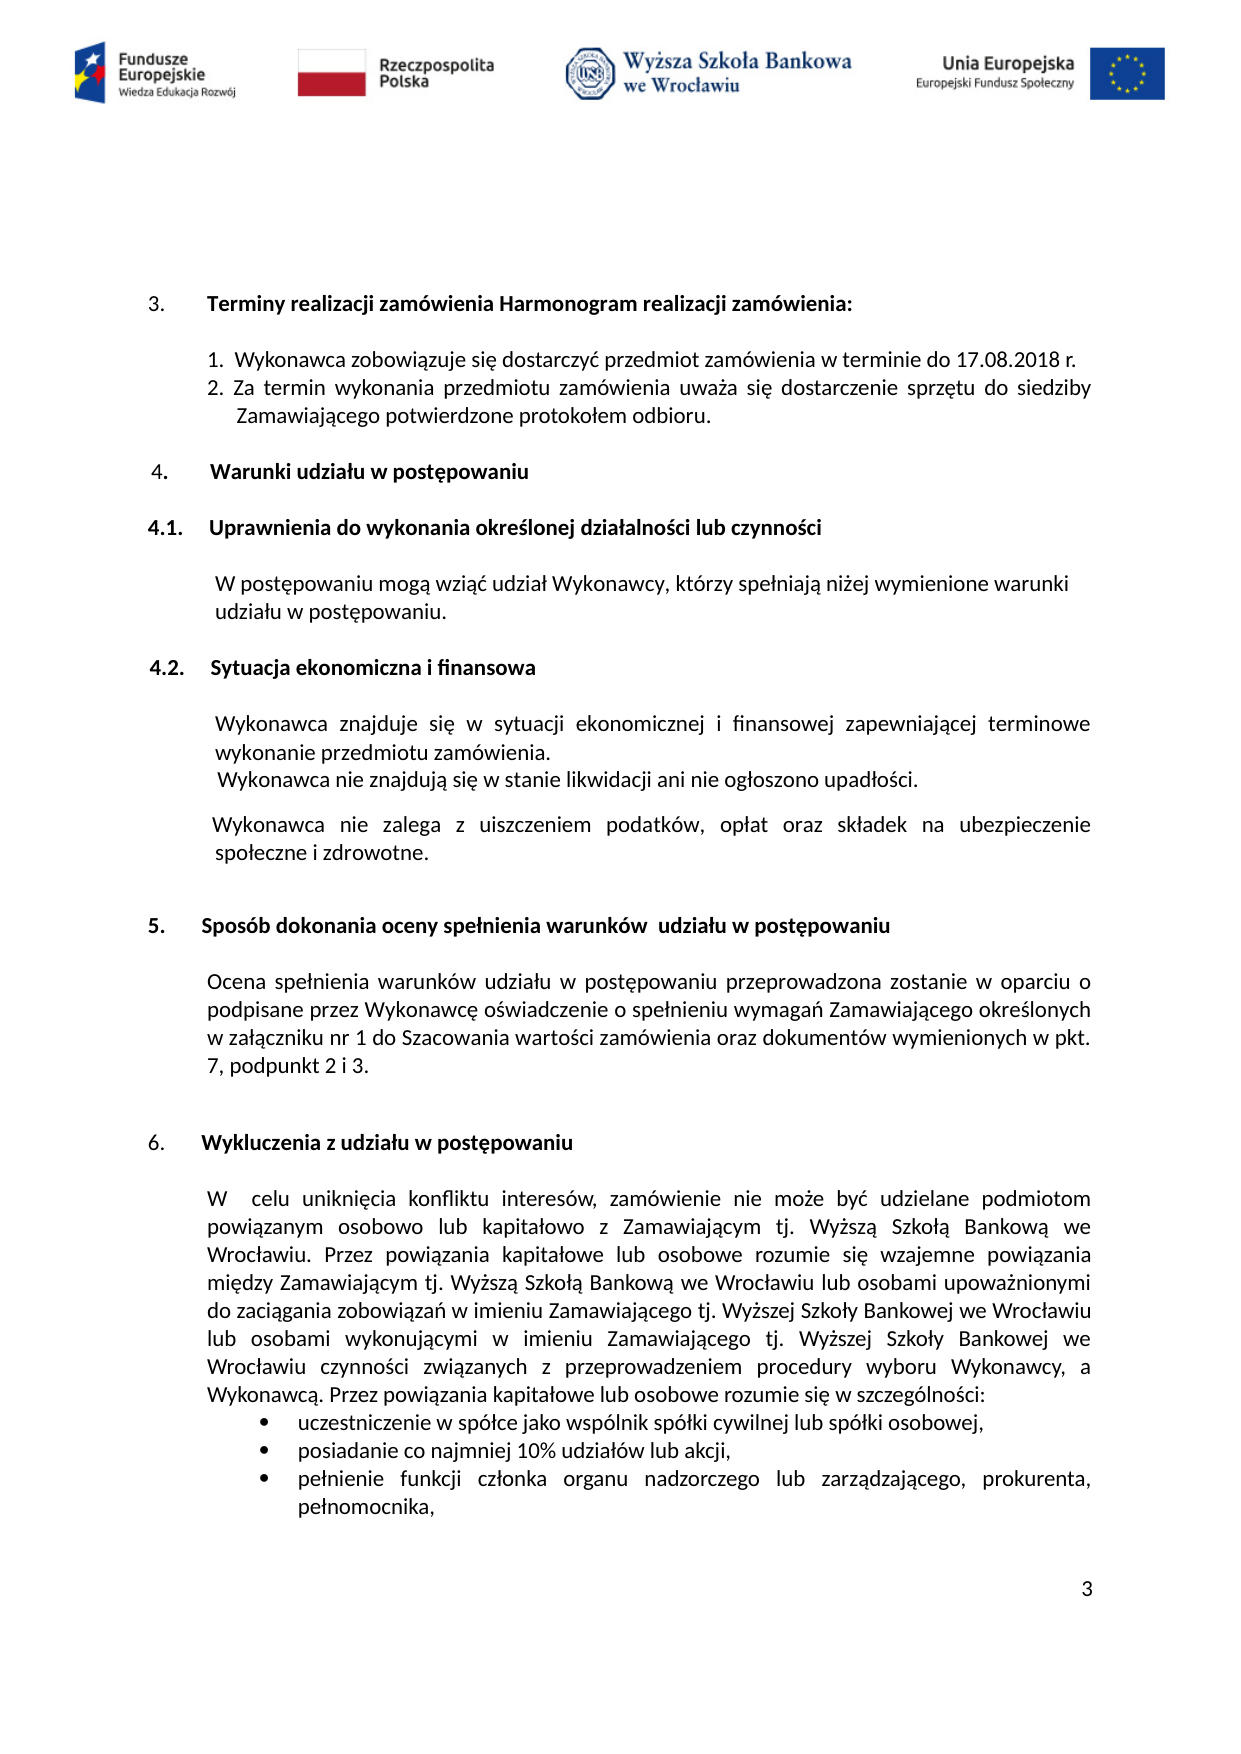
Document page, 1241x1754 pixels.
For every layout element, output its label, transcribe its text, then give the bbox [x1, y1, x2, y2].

list 4.2. Sytuacja ekonomiczna i finansowa [148, 653, 1092, 682]
text W postępowaniu mogą wziąć udział Wykonawcy, którzy spełniają niżej wymienione warunki udziału w postępowaniu. [215, 569, 1092, 626]
text 6. Wykluczenia z udziału w postępowaniu [148, 1128, 1092, 1156]
list W celu uniknięcia konfliktu interesów, zamówienie nie może być udzielane podmiotom powiązanym osobowo lub kapitałowo z Zamawiającym tj. Wyższą Szkołą Bankową we Wrocławiu. Przez powiązania kapitałowe lub osobowe rozumie się wzajemne powiązania między Zamawiającym tj. Wyższą Szkołą Bankową we Wrocławiu lub osobami upoważnionymi do zaciągania zobowiązań w imieniu Zamawiającego tj. Wyższej Szkoły Bankowej we Wrocławiu lub osobami wykonującymi w imieniu Zamawiającego tj. Wyższej Szkoły Bankowej we Wrocławiu czynności związanych z przeprowadzeniem procedury wyboru Wykonawcy, a Wykonawcą. Przez powiązania kapitałowe lub osobowe rozumie się w szczególności: [207, 1184, 1092, 1408]
list 1. Wykonawca zobowiązuje się dostarczyć przedmiot zamówienia w terminie do 17.08.2018 r. [148, 345, 1092, 373]
list 4. Warunki udziału w postępowaniu [148, 457, 1092, 485]
list Terminy realizacji zamówienia Harmonogram realizacji zamówienia: [148, 289, 1092, 317]
text 5. Sposób dokonania oceny spełnienia warunków udziału w postępowaniu [148, 911, 1092, 939]
list uczestniczenie w spółce jako wspólnik spółki cywilnej lub spółki osobowej, [260, 1408, 1092, 1436]
list Wykonawca znajduje się w sytuacji ekonomicznej i finansowej zapewniającej terminowe wykonanie przedmiotu zamówienia. [215, 709, 1092, 766]
list posiadanie co najmniej 10% udziałów lub akcji, [260, 1436, 1092, 1464]
list 4.1. Uprawnienia do wykonania określonej działalności lub czynności [148, 513, 1092, 541]
list pełnienie funkcji członka organu nadzorczego lub zarządzającego, prokurenta, pełnomocnika, [260, 1464, 1092, 1520]
list Wykonawca nie znajdują się w stanie likwidacji ani nie ogłoszono upadłości. [212, 766, 1092, 794]
text Ocena spełnienia warunków udziału w postępowaniu przeprowadzona zostanie w oparciu o podpisane przez Wykonawcę oświadczenie o spełnieniu wymagań Zamawiającego określonych w załączniku nr 1 do Szacowania wartości zamówienia oraz dokumentów wymienionych w pkt. 7, podpunkt 2 i 3. [207, 967, 1092, 1079]
list Wykonawca nie zalega z uiszczeniem podatków, opłat oraz składek na ubezpieczenie społeczne i zdrowotne. [212, 810, 1092, 866]
list 2. Za termin wykonania przedmiotu zamówienia uważa się dostarczenie sprzętu do siedziby Zamawiającego potwierdzone protokołem odbioru. [207, 373, 1092, 429]
picture [62, 26, 1174, 126]
